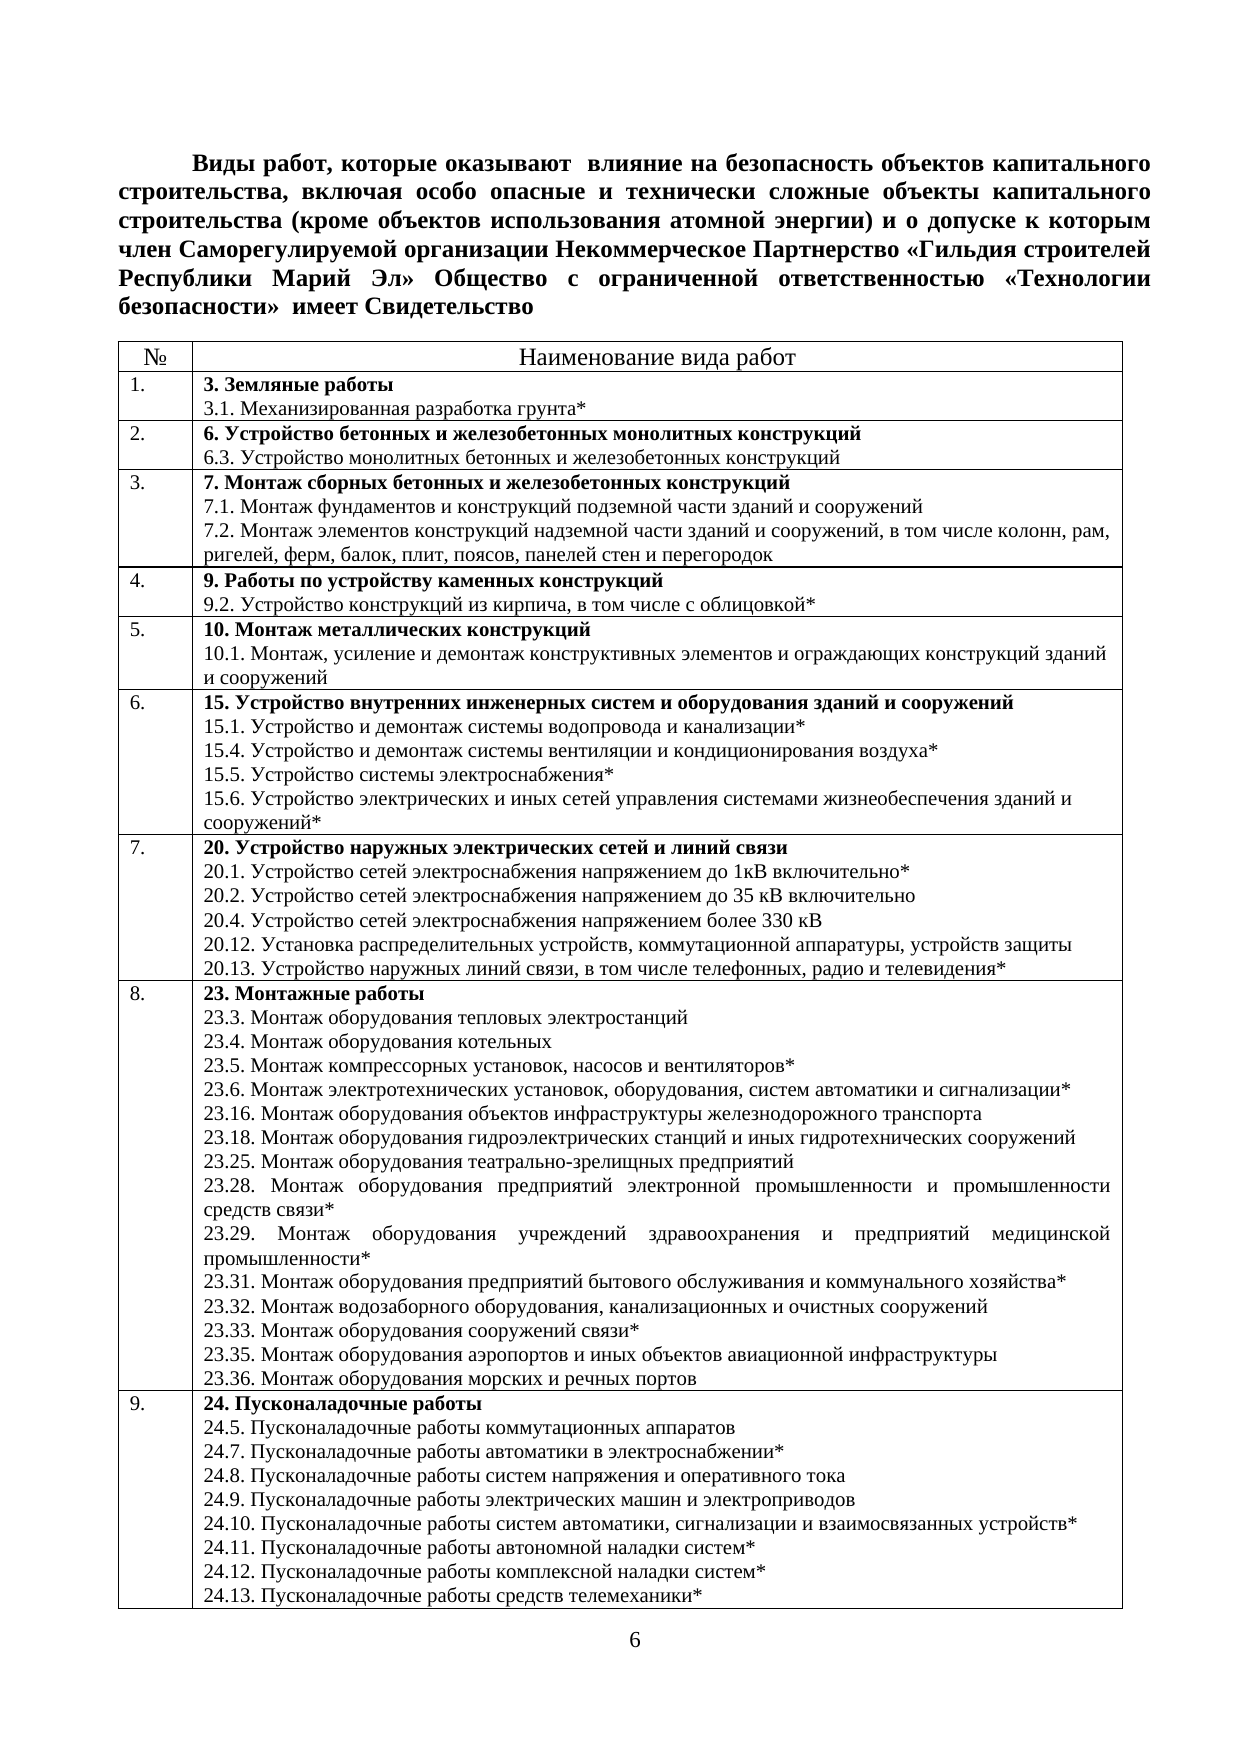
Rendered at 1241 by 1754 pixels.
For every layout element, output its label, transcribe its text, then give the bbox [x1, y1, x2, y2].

table_cell [119, 568, 192, 616]
table_cell [119, 421, 192, 469]
table_cell [119, 372, 192, 420]
table_cell 7. Монтаж сборных бетонных и железобетонных конструкций 7.1. Монтаж фундаментов и конструкций подземной части зданий и сооружений 7.2. Монтаж элементов конструкций надземной части зданий и сооружений, в том числе колонн, рам, ригелей, ферм, балок, плит, поясов, панелей стен и перегородок [193, 470, 1122, 566]
table_cell 3. Земляные работы 3.1. Механизированная разработка грунта* [193, 372, 1122, 420]
table_cell 6. Устройство бетонных и железобетонных монолитных конструкций 6.3. Устройство монолитных бетонных и железобетонных конструкций [193, 421, 1122, 469]
table_cell 9. Работы по устройству каменных конструкций 9.2. Устройство конструкций из кирпича, в том числе с облицовкой* [193, 568, 1122, 616]
text Виды работ, которые оказывают влияние на безопасность объектов капитального строительства, включая особо опасные и технически сложные объекты капитального строительства (кроме объектов использования атомной энергии) и о допуске к которым член Саморегулируемой организации Некоммерческое Партнерство «Гильдия строителей Республики Марий Эл» Общество с ограниченной ответственностью «Технологии безопасности» имеет Свидетельство [118, 148, 1152, 320]
table_cell 15. Устройство внутренних инженерных систем и оборудования зданий и сооружений 15.1. Устройство и демонтаж системы водопровода и канализации* 15.4. Устройство и демонтаж системы вентиляции и кондиционирования воздуха* 15.5. Устройство системы электроснабжения* 15.6. Устройство электрических и иных сетей управления системами жизнеобеспечения зданий и сооружений* [193, 690, 1122, 834]
table_cell [119, 617, 192, 689]
table_cell 10. Монтаж металлических конструкций 10.1. Монтаж, усиление и демонтаж конструктивных элементов и ограждающих конструкций зданий и сооружений [193, 617, 1122, 689]
table_cell 20. Устройство наружных электрических сетей и линий связи 20.1. Устройство сетей электроснабжения напряжением до 1кВ включительно* 20.2. Устройство сетей электроснабжения напряжением до 35 кВ включительно 20.4. Устройство сетей электроснабжения напряжением более 330 кВ 20.12. Установка распределительных устройств, коммутационной аппаратуры, устройств защиты 20.13. Устройство наружных линий связи, в том числе телефонных, радио и телевидения* [193, 835, 1122, 980]
table_cell [119, 690, 192, 834]
table_header № [119, 342, 192, 371]
table_cell [119, 981, 192, 1390]
table_header Наименование вида работ [193, 342, 1122, 371]
table_cell [119, 1391, 192, 1607]
table_cell [119, 470, 192, 566]
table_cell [193, 1391, 1122, 1607]
table_cell [119, 835, 192, 980]
table_cell 23. Монтажные работы 23.3. Монтаж оборудования тепловых электростанций 23.4. Монтаж оборудования котельных 23.5. Монтаж компрессорных установок, насосов и вентиляторов* 23.6. Монтаж электротехнических установок, оборудования, систем автоматики и сигнализации* 23.16. Монтаж оборудования объектов инфраструктуры железнодорожного транспорта 23.18. Монтаж оборудования гидроэлектрических станций и иных гидротехнических сооружений 23.25. Монтаж оборудования театрально-зрелищных предприятий 23.28. Монтаж оборудования предприятий электронной промышленности и промышленности средств связи* 23.29. Монтаж оборудования учреждений здравоохранения и предприятий медицинской промышленности* 23.31. Монтаж оборудования предприятий бытового обслуживания и коммунального хозяйства* 23.32. Монтаж водозаборного оборудования, канализационных и очистных сооружений 23.33. Монтаж оборудования сооружений связи* 23.35. Монтаж оборудования аэропортов и иных объектов авиационной инфраструктуры 23.36. Монтаж оборудования морских и речных портов [193, 981, 1122, 1390]
